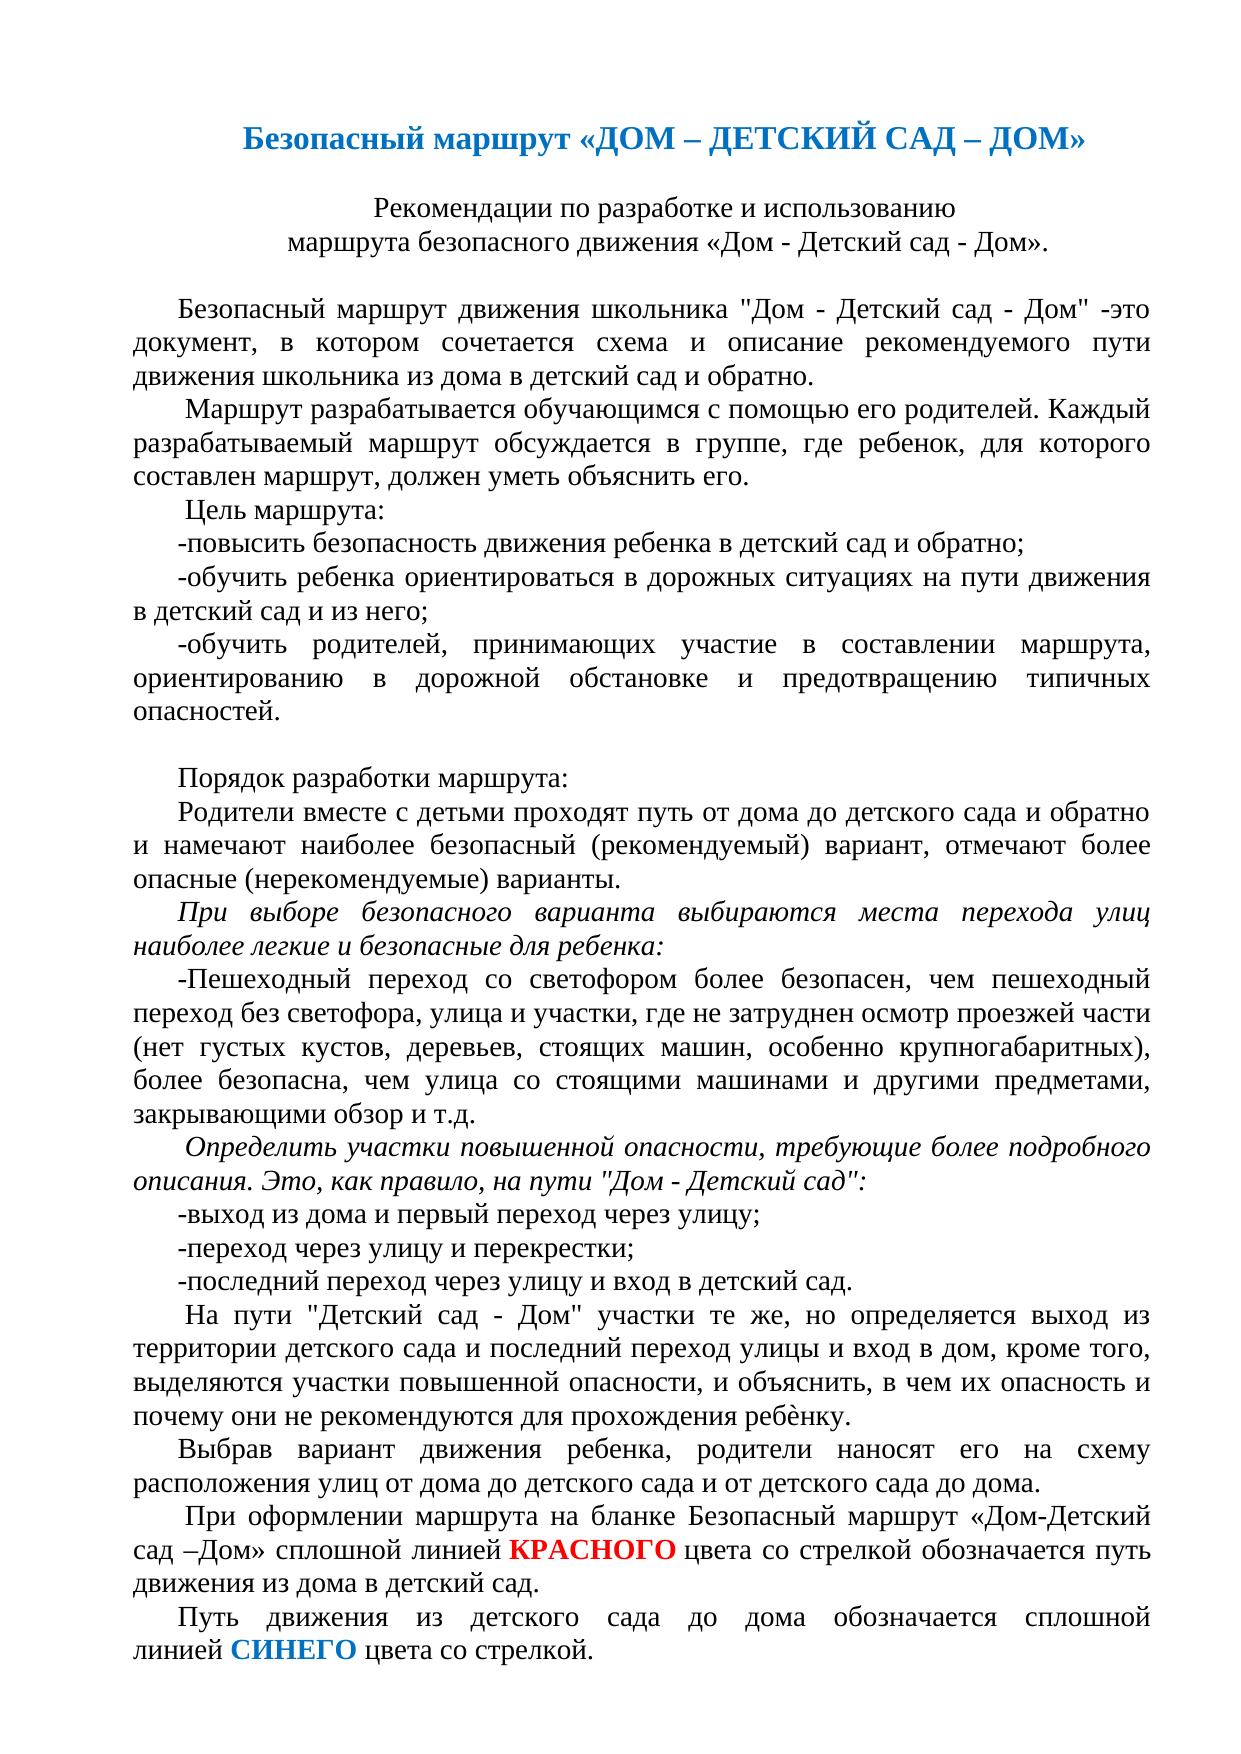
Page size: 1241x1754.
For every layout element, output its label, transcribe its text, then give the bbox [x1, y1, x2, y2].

text Путь движения из детского сада до дома обозначается сплошной линией СИНЕГО цвета со стрелкой. [133, 1599, 1152, 1666]
text -обучить родителей, принимающих участие в составлении маршрута, ориентированию в дорожной обстановке и предотвращению типичных опасностей. [133, 626, 1152, 727]
text Рекомендации по разработке и использованию [133, 190, 1152, 224]
text маршрута безопасного движения «Дом - Детский сад - Дом». [133, 224, 1152, 257]
text Родители вместе с детьми проходят путь от дома до детского сада и обратно и намечают наиболее безопасный (рекомендуемый) вариант, отмечают более опасные (нерекомендуемые) варианты. [133, 794, 1152, 894]
text При оформлении маршрута на бланке Безопасный маршрут «Дом-Детский сад –Дом» сплошной линией КРАСНОГО цвета со стрелкой обозначается путь движения из дома в детский сад. [133, 1498, 1152, 1599]
text Безопасный маршрут движения школьника "Дом - Детский сад - Дом" -это документ, в котором сочетается схема и описание рекомендуемого пути движения школьника из дома в детский сад и обратно. [133, 291, 1152, 391]
text Маршрут разрабатывается обучающимся с помощью его родителей. Каждый разрабатываемый маршрут обсуждается в группе, где ребенок, для которого составлен маршрут, должен уметь объяснить его. [133, 391, 1152, 492]
text -обучить ребенка ориентироваться в дорожных ситуациях на пути движения в детский сад и из него; [133, 559, 1152, 626]
text Безопасный маршрут «ДОМ – ДЕТСКИЙ САД – ДОМ» [133, 118, 1152, 157]
text Выбрав вариант движения ребенка, родители наносят его на схему расположения улиц от дома до детского сада и от детского сада до дома. [133, 1431, 1152, 1498]
text Цель маршрута: [133, 492, 1152, 526]
text -повысить безопасность движения ребенка в детский сад и обратно; [133, 526, 1152, 559]
text Определить участки повышенной опасности, требующие более подробного описания. Это, как правило, на пути "Дом - Детский сад": [133, 1129, 1152, 1196]
text -переход через улицу и перекрестки; [133, 1230, 1152, 1263]
text На пути "Детский сад - Дом" участки те же, но определяется выход из территории детского сада и последний переход улицы и вход в дом, кроме того, выделяются участки повышенной опасности, и объяснить, в чем их опасность и почему они не рекомендуются для прохождения ребѐнку. [133, 1297, 1152, 1431]
text -последний переход через улицу и вход в детский сад. [133, 1263, 1152, 1297]
text Порядок разработки маршрута: [133, 760, 1152, 794]
text При выборе безопасного варианта выбираются места перехода улиц наиболее легкие и безопасные для ребенка: [133, 894, 1152, 962]
text -выход из дома и первый переход через улицу; [133, 1196, 1152, 1230]
text -Пешеходный переход со светофором более безопасен, чем пешеходный переход без светофора, улица и участки, где не затруднен осмотр проезжей части (нет густых кустов, деревьев, стоящих машин, особенно крупногабаритных), более безопасна, чем улица со стоящими машинами и другими предметами, закрывающими обзор и т.д. [133, 962, 1152, 1129]
